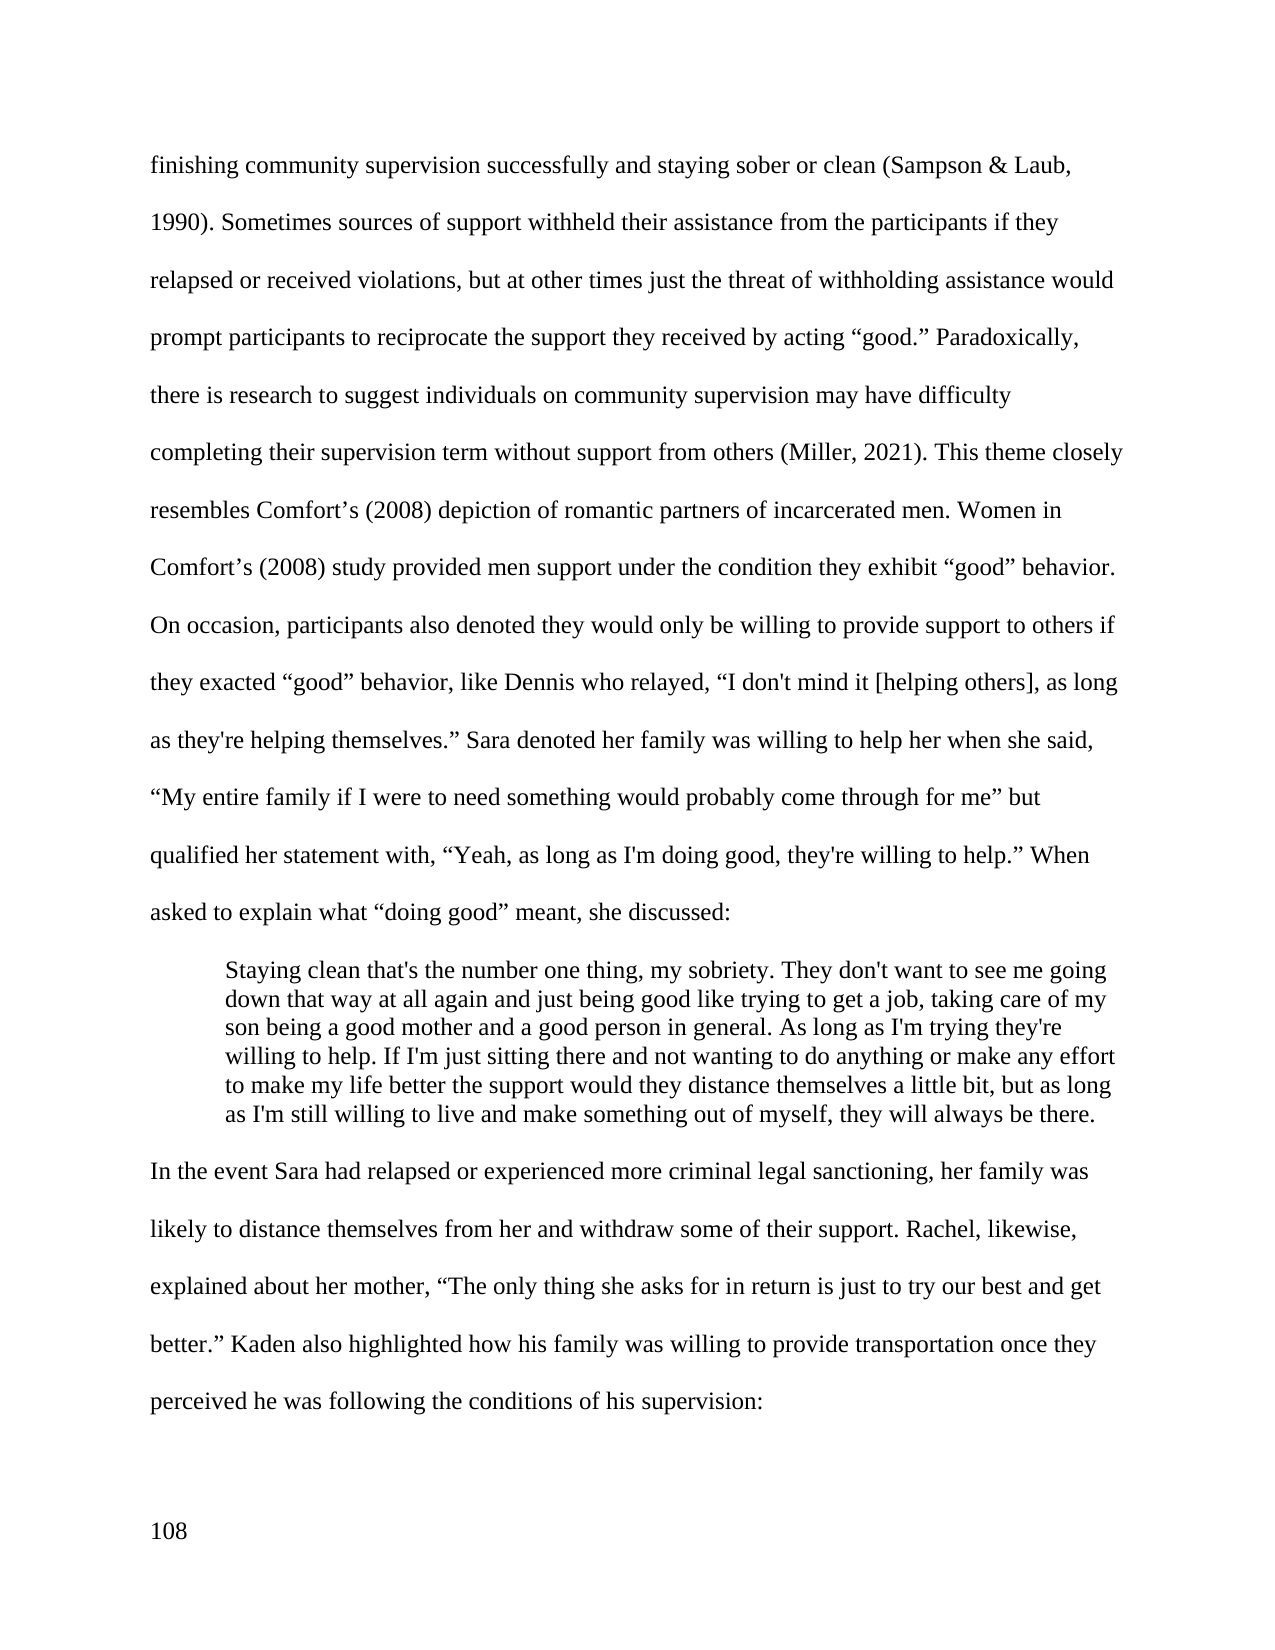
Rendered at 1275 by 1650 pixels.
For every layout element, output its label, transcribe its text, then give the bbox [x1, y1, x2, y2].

text Staying clean that's the number one thing, my sobriety. They don't want to see me going down that way at all again and just being good like trying to get a job, taking care of my son being a good mother and a good person in general. As long as I'm trying they're willing to help. If I'm just sitting there and not wanting to do anything or make any effort to make my life better the support would they distance themselves a little bit, but as long as I'm still willing to live and make something out of myself, they will always be there. [225, 955, 1125, 1127]
text In the event Sara had relapsed or experienced more criminal legal sanctioning, her family was likely to distance themselves from her and withdraw some of their support. Rachel, likewise, explained about her mother, “The only thing she asks for in return is just to try our best and get better.” Kaden also highlighted how his family was willing to provide transportation once they perceived he was following the conditions of his supervision: [150, 1156, 1125, 1415]
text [150, 150, 1125, 926]
